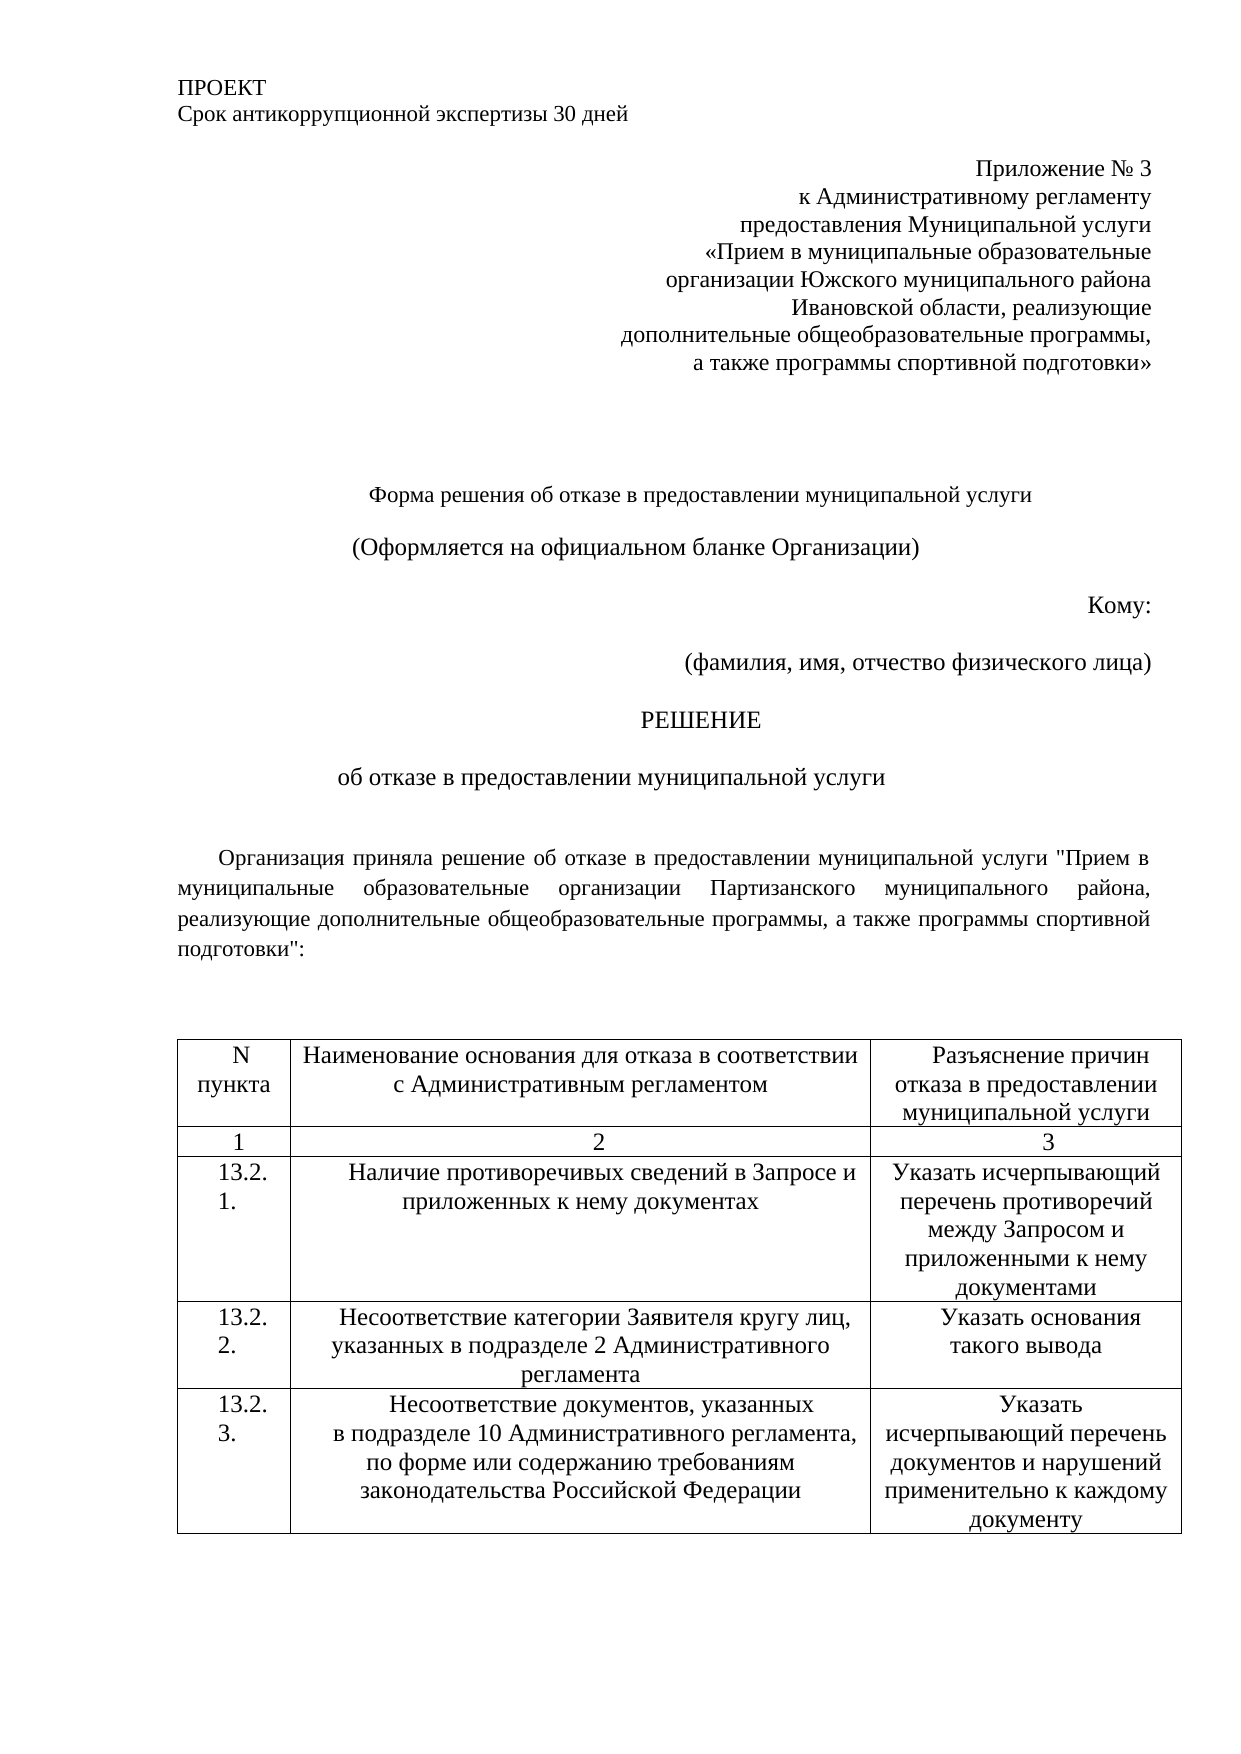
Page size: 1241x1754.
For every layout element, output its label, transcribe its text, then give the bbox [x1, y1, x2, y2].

table_cell Указать исчерпывающий перечень противоречий между Запросом и приложенными к нему документами [871, 1157, 1181, 1301]
text Форма решения об отказе в предоставлении муниципальной услуги [177, 481, 1152, 508]
text (Оформляется на официальном бланке Организации) [352, 532, 1152, 561]
table_header Разъяснение причин отказа в предоставлении муниципальной услуги [871, 1040, 1181, 1126]
table_cell 13.2.2. [178, 1302, 290, 1388]
table_header Наименование основания для отказа в соответствии с Административным регламентом [291, 1040, 870, 1126]
text об отказе в предоставлении муниципальной услуги [337, 762, 1152, 791]
table_cell 13.2.3. [178, 1389, 290, 1533]
text Ивановской области, реализующие [177, 292, 1152, 320]
table_cell Несоответствие категории Заявителя кругу лиц, указанных в подразделе 2 Административного регламента [291, 1302, 870, 1388]
table_header N пункта [178, 1040, 290, 1126]
text дополнительные общеобразовательные программы, [177, 320, 1152, 348]
text РЕШЕНИЕ [177, 705, 1152, 734]
table_cell Несоответствие документов, указанных в подразделе 10 Административного регламента, по форме или содержанию требованиям законодательства Российской Федерации [291, 1389, 870, 1533]
text предоставления Муниципальной услуги [177, 210, 1152, 237]
table_cell Наличие противоречивых сведений в Запросе и приложенных к нему документах [291, 1157, 870, 1301]
table_cell 2 [291, 1127, 870, 1156]
table_cell Указать исчерпывающий перечень документов и нарушений применительно к каждому документу [871, 1389, 1181, 1533]
text к Административному регламенту [177, 182, 1152, 210]
text организации Южского муниципального района [177, 265, 1152, 292]
text (фамилия, имя, отчество физического лица) [177, 647, 1152, 676]
table_cell 1 [178, 1127, 290, 1156]
table_cell Указать основания такого вывода [871, 1302, 1181, 1388]
text «Прием в муниципальные образовательные [177, 237, 1152, 265]
table_cell 3 [871, 1127, 1181, 1156]
text Организация приняла решение об отказе в предоставлении муниципальной услуги "Прием в муниципальные образовательные организации Партизанского муниципального района, реализующие дополнительные общеобразовательные программы, а также программы спортивной подготовки": [177, 844, 1152, 961]
table_cell 13.2.1. [178, 1157, 290, 1301]
text Кому: [177, 590, 1152, 619]
text Приложение № 3 [177, 154, 1152, 182]
text а также программы спортивной подготовки» [177, 348, 1152, 375]
